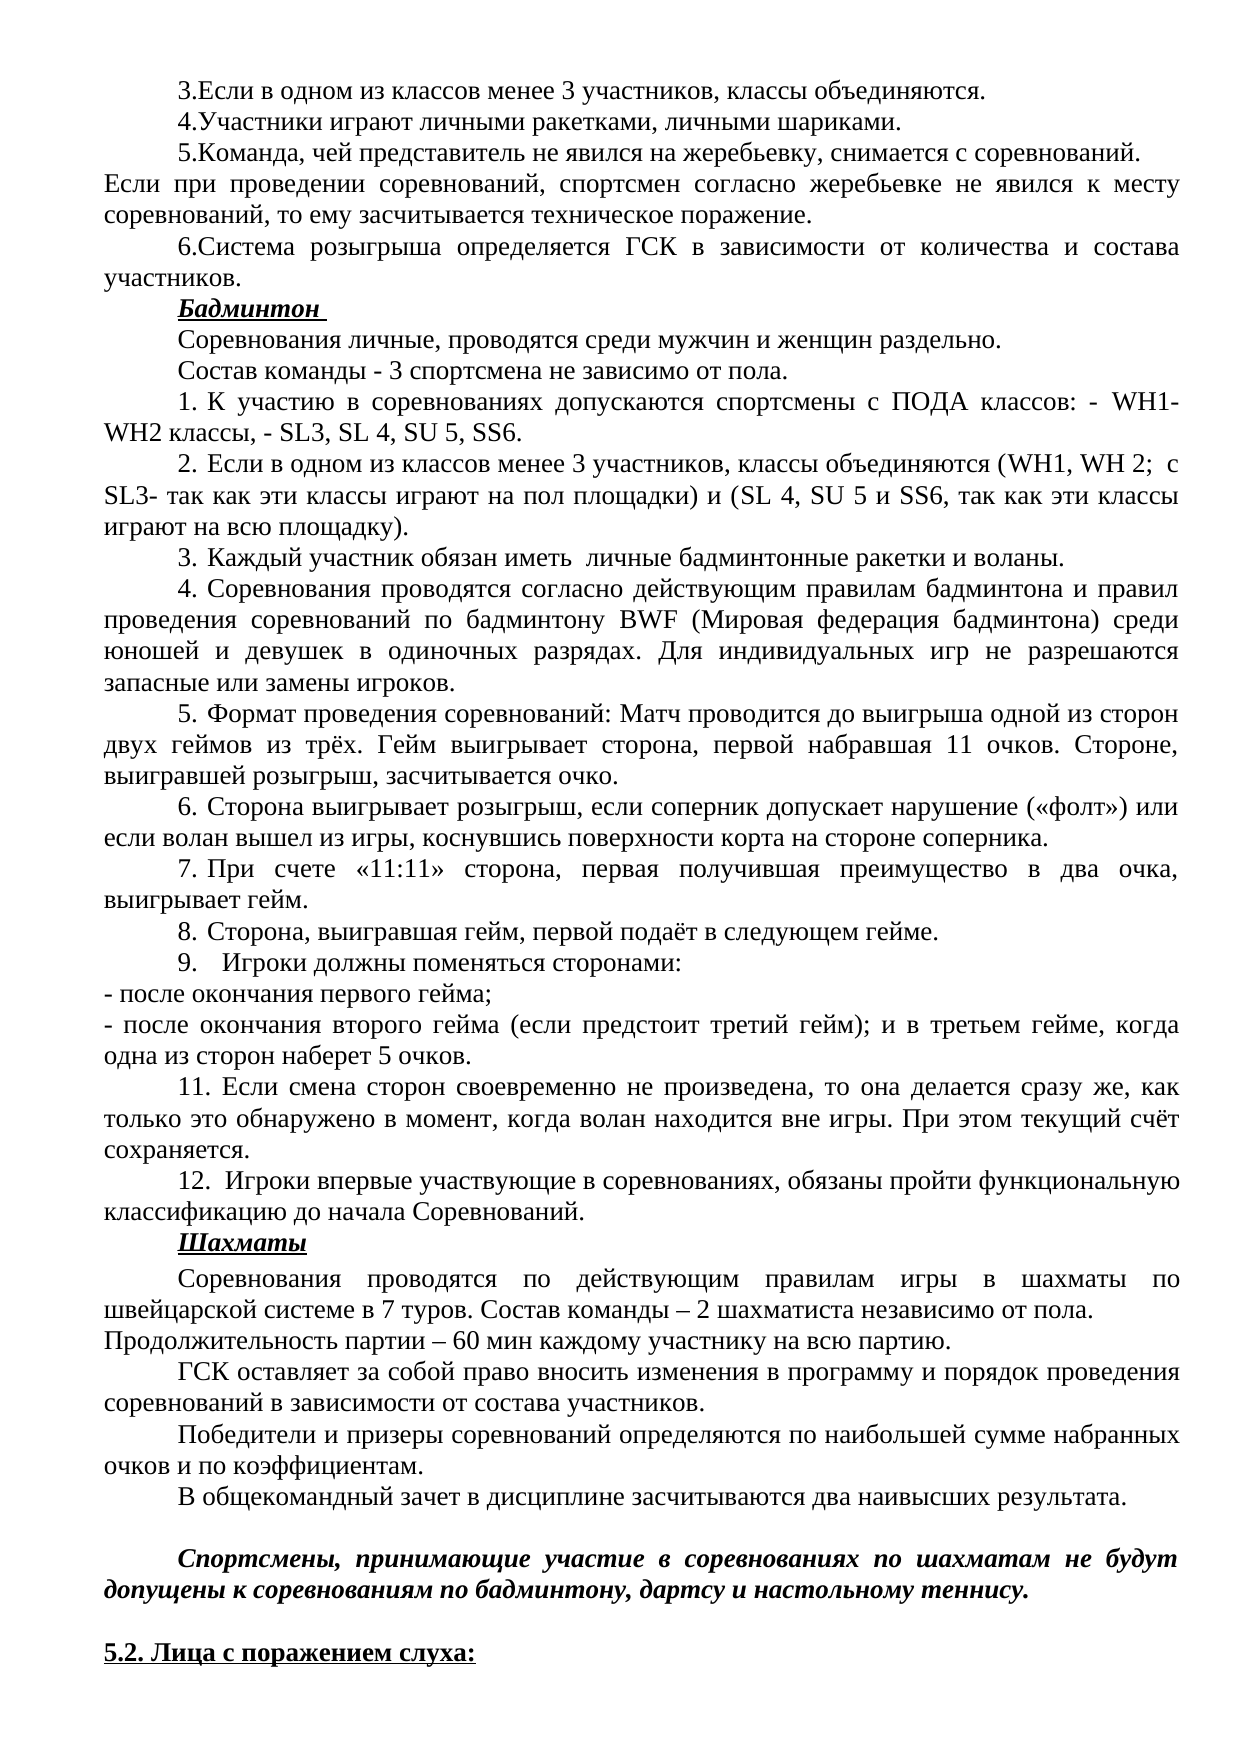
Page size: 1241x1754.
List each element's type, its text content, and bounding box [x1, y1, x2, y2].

list Формат проведения соревнований: Матч проводится до выигрыша одной из сторон двух геймов из трёх. Гейм выигрывает сторона, первой набравшая 11 очков. Стороне, выигравшей розыгрыш, засчитывается очко. [103, 697, 1179, 790]
text 11. Если смена сторон своевременно не произведена, то она делается сразу же, как только это обнаружено в момент, когда волан находится вне игры. При этом текущий счёт сохраняется. [103, 1071, 1181, 1164]
text Шахматы [103, 1226, 1181, 1257]
list Соревнования проводятся согласно действующим правилам бадминтона и правил проведения соревнований по бадминтону BWF (Мировая федерация бадминтона) среди юношей и девушек в одиночных разрядах. Для индивидуальных игр не разрешаются запасные или замены игроков. [103, 572, 1179, 697]
list Игроки должны поменяться сторонами: [103, 946, 1179, 977]
text 5.Команда, чей представитель не явился на жеребьевку, снимается с соревнований. [103, 136, 1181, 167]
text 5.2. Лица с поражением слуха: [103, 1636, 1181, 1667]
text Если при проведении соревнований, спортсмен согласно жеребьевке не явился к месту соревнований, то ему засчитывается техническое поражение. [103, 167, 1181, 229]
text Соревнования личные, проводятся среди мужчин и женщин раздельно. [103, 323, 1181, 354]
list При счете «11:11» сторона, первая получившая преимущество в два очка, выигрывает гейм. [103, 852, 1179, 915]
text Бадминтон [103, 292, 1181, 323]
text - после окончания второго гейма (если предстоит третий гейм); и в третьем гейме, когда одна из сторон наберет 5 очков. [103, 1008, 1181, 1071]
text 6.Система розыгрыша определяется ГСК в зависимости от количества и состава участников. [103, 229, 1181, 292]
text Продолжительность партии – 60 мин каждому участнику на всю партию. [103, 1324, 1181, 1355]
text В общекомандный зачет в дисциплине засчитываются два наивысших результата. [103, 1480, 1181, 1511]
text Победители и призеры соревнований определяются по наибольшей сумме набранных очков и по коэффициентам. [103, 1418, 1181, 1480]
list Каждый участник обязан иметь личные бадминтонные ракетки и воланы. [103, 541, 1179, 572]
text ГСК оставляет за собой право вносить изменения в программу и порядок проведения соревнований в зависимости от состава участников. [103, 1355, 1181, 1418]
text 3.Если в одном из классов менее 3 участников, классы объединяются. [103, 74, 1181, 105]
text Соревнования проводятся по действующим правилам игры в шахматы по швейцарской системе в 7 туров. Состав команды – 2 шахматиста независимо от пола. [103, 1262, 1181, 1324]
list Сторона, выигравшая гейм, первой подаёт в следующем гейме. [103, 915, 1179, 946]
list Сторона выигрывает розыгрыш, если соперник допускает нарушение («фолт») или если волан вышел из игры, коснувшись поверхности корта на стороне соперника. [103, 790, 1179, 852]
list К участию в соревнованиях допускаются спортсмены с ПОДА классов: - WH1- WH2 классы, - SL3, SL 4, SU 5, SS6. [103, 385, 1179, 448]
text 4.Участники играют личными ракетками, личными шариками. [103, 105, 1181, 136]
text 12. Игроки впервые участвующие в соревнованиях, обязаны пройти функциональную классификацию до начала Соревнований. [103, 1164, 1181, 1226]
text Состав команды - 3 спортсмена не зависимо от пола. [177, 354, 1179, 385]
text Спортсмены, принимающие участие в соревнованиях по шахматам не будут допущены к соревнованиям по бадминтону, дартсу и настольному теннису. [103, 1542, 1181, 1604]
text - после окончания первого гейма; [103, 977, 1181, 1008]
list Если в одном из классов менее 3 участников, классы объединяются (WH1, WH 2; с SL3- так как эти классы играют на пол площадки) и (SL 4, SU 5 и SS6, так как эти классы играют на всю площадку). [103, 448, 1179, 541]
